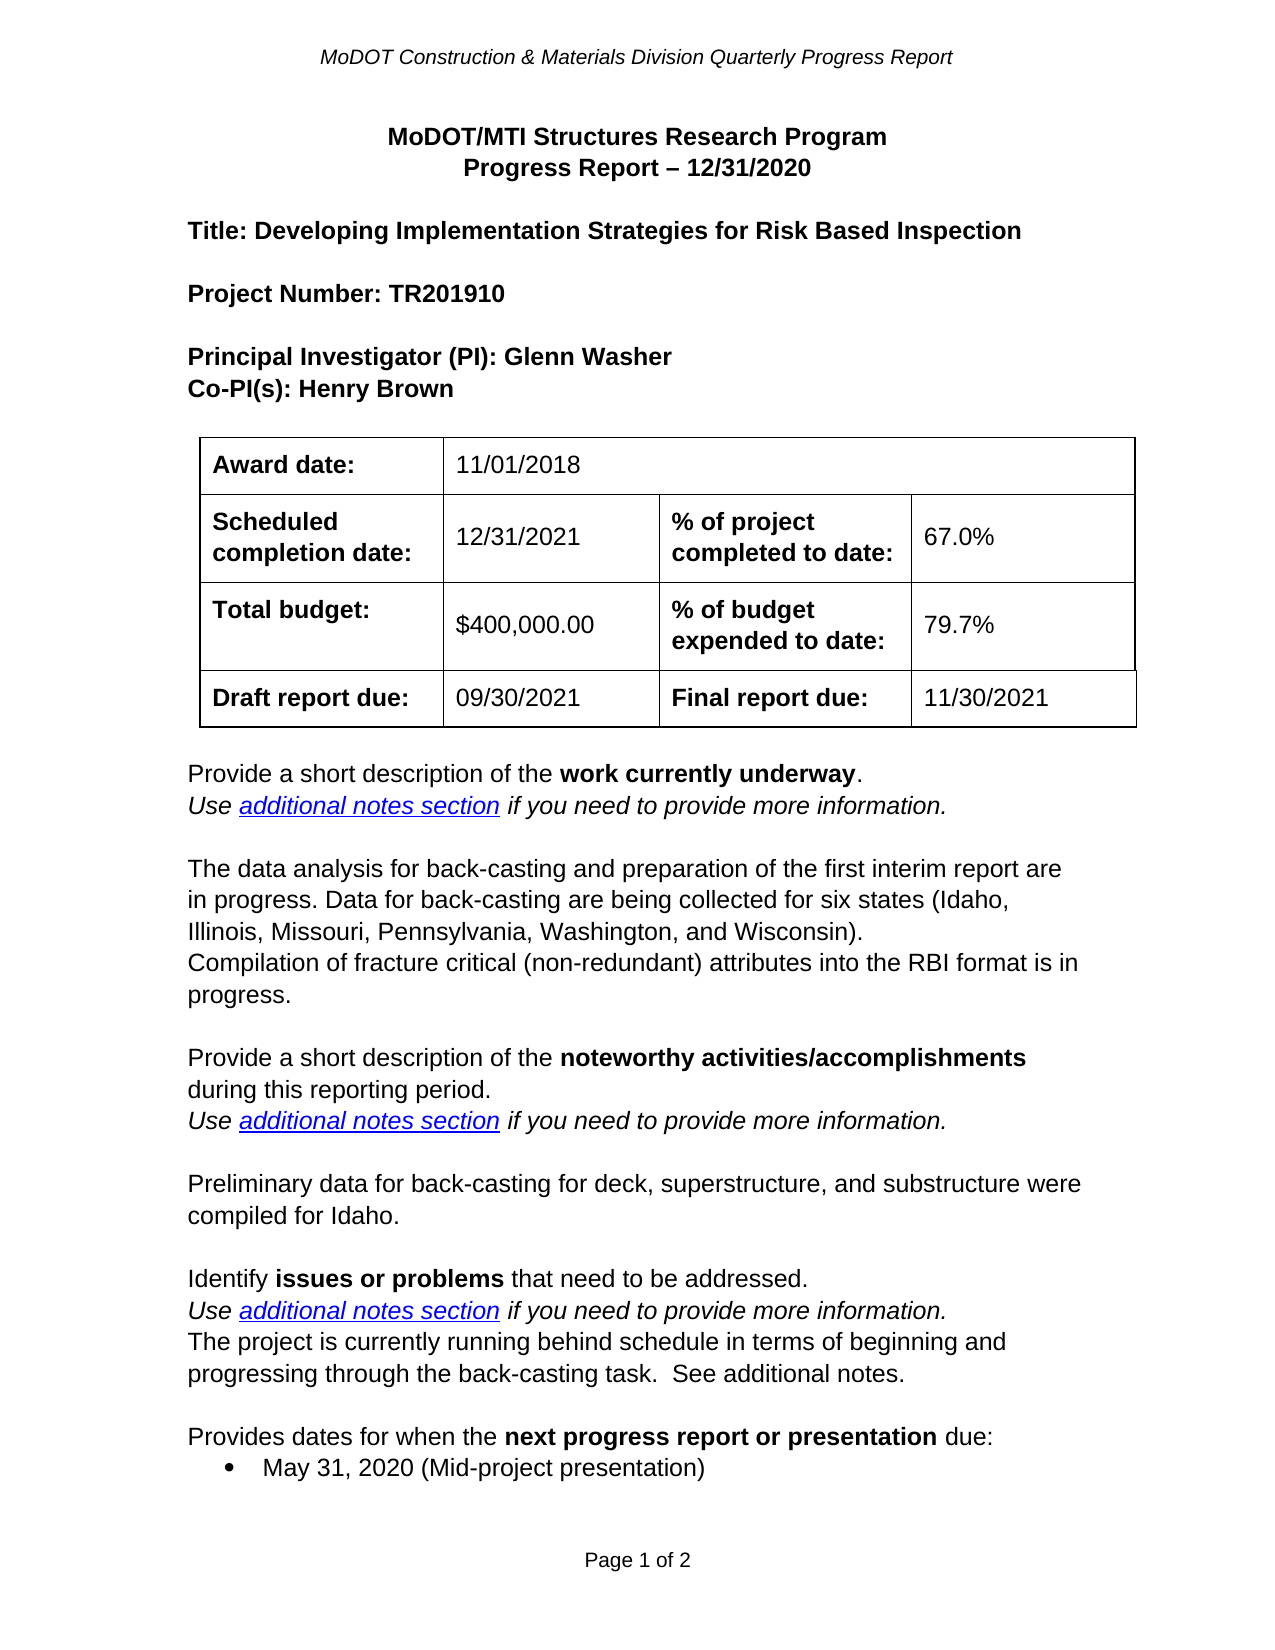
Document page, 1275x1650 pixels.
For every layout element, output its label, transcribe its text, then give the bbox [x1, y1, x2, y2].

text Compilation of fracture critical (non-redundant) attributes into the RBI format is in progress. [187, 948, 1087, 1009]
text Co-PI(s): Henry Brown [187, 374, 1087, 403]
text Provides dates for when the next progress report or presentation due: [187, 1422, 1087, 1451]
table_cell Final report due: [660, 671, 911, 726]
text Use additional notes section if you need to provide more information. [187, 791, 1087, 819]
table_cell Scheduled completion date: [201, 495, 443, 582]
table_cell % of budget expended to date: [660, 583, 911, 670]
list May 31, 2020 (Mid-project presentation) [225, 1453, 1087, 1482]
table_header 11/01/2018 [444, 438, 1134, 494]
text Provide a short description of the work currently underway. [187, 759, 1087, 788]
table_cell Draft report due: [201, 671, 443, 726]
table_header Award date: [201, 438, 443, 494]
text MoDOT/MTI Structures Research Program [187, 121, 1087, 150]
text Use additional notes section if you need to provide more information. [187, 1296, 1087, 1324]
text The project is currently running behind schedule in terms of beginning and progressing through the back-casting task. See additional notes. [187, 1327, 1087, 1387]
text Provide a short description of the noteworthy activities/accomplishments during this reporting period. [187, 1043, 1087, 1103]
table_cell % of project completed to date: [660, 495, 911, 582]
text The data analysis for back-casting and preparation of the first interim report are in progress. Data for back-casting are being collected for six states (Idaho, Illinois, Missouri, Pennsylvania, Washington, and Wisconsin). [187, 854, 1087, 946]
table_cell $400,000.00 [444, 583, 659, 670]
table_cell Total budget: [201, 583, 443, 670]
text Title: Developing Implementation Strategies for Risk Based Inspection [187, 216, 1087, 245]
table_cell 12/31/2021 [444, 495, 659, 582]
text Principal Investigator (PI): Glenn Washer [187, 342, 1087, 371]
table_cell 11/30/2021 [912, 671, 1136, 726]
table_cell 67.0% [912, 495, 1134, 582]
text Project Number: TR201910 [187, 279, 1087, 308]
text Identify issues or problems that need to be addressed. [187, 1264, 1087, 1293]
table_cell 79.7% [912, 583, 1134, 670]
table_cell 09/30/2021 [444, 671, 659, 726]
text Progress Report – 12/31/2020 [187, 153, 1087, 182]
text Use additional notes section if you need to provide more information. [187, 1106, 1087, 1135]
text Preliminary data for back-casting for deck, superstructure, and substructure were compiled for Idaho. [187, 1169, 1087, 1230]
